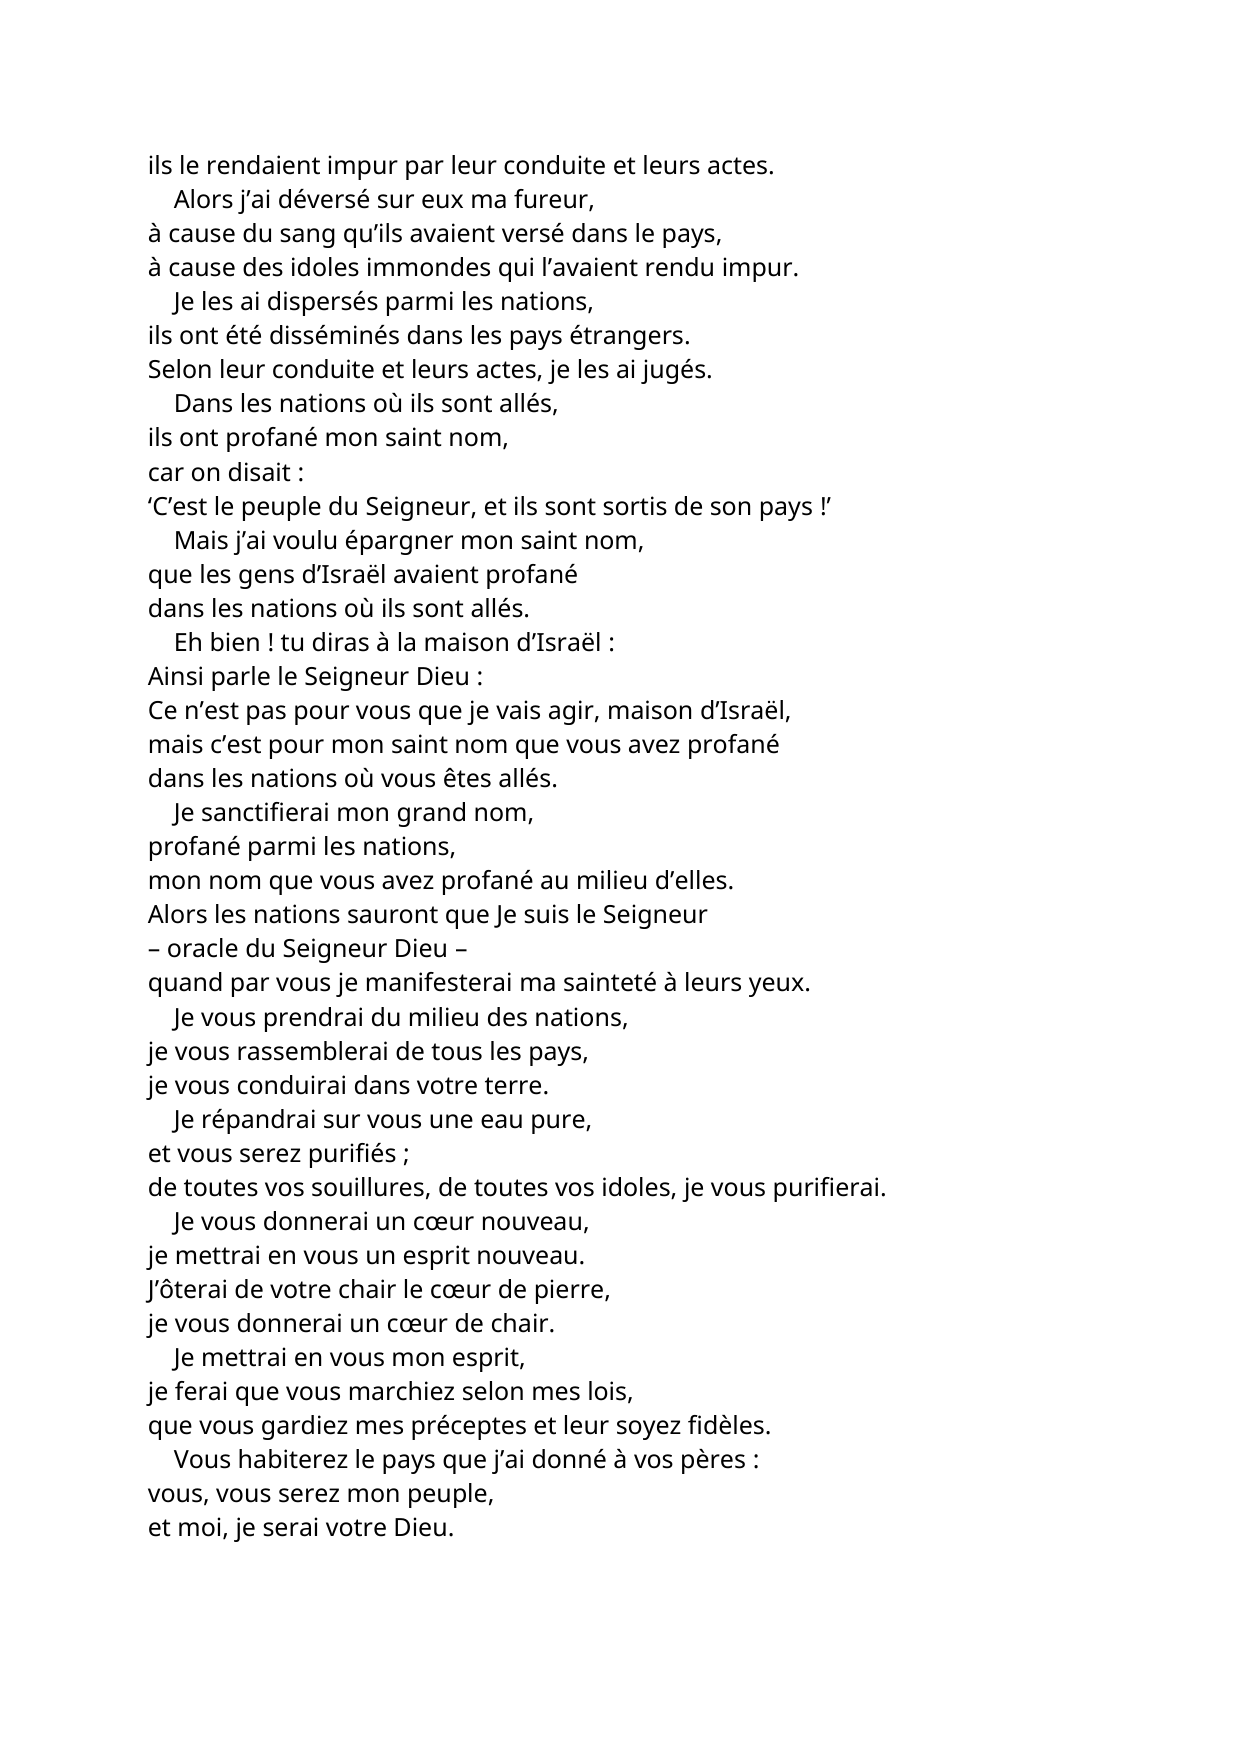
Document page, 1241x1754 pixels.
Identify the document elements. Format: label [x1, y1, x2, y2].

text [148, 148, 1093, 1544]
